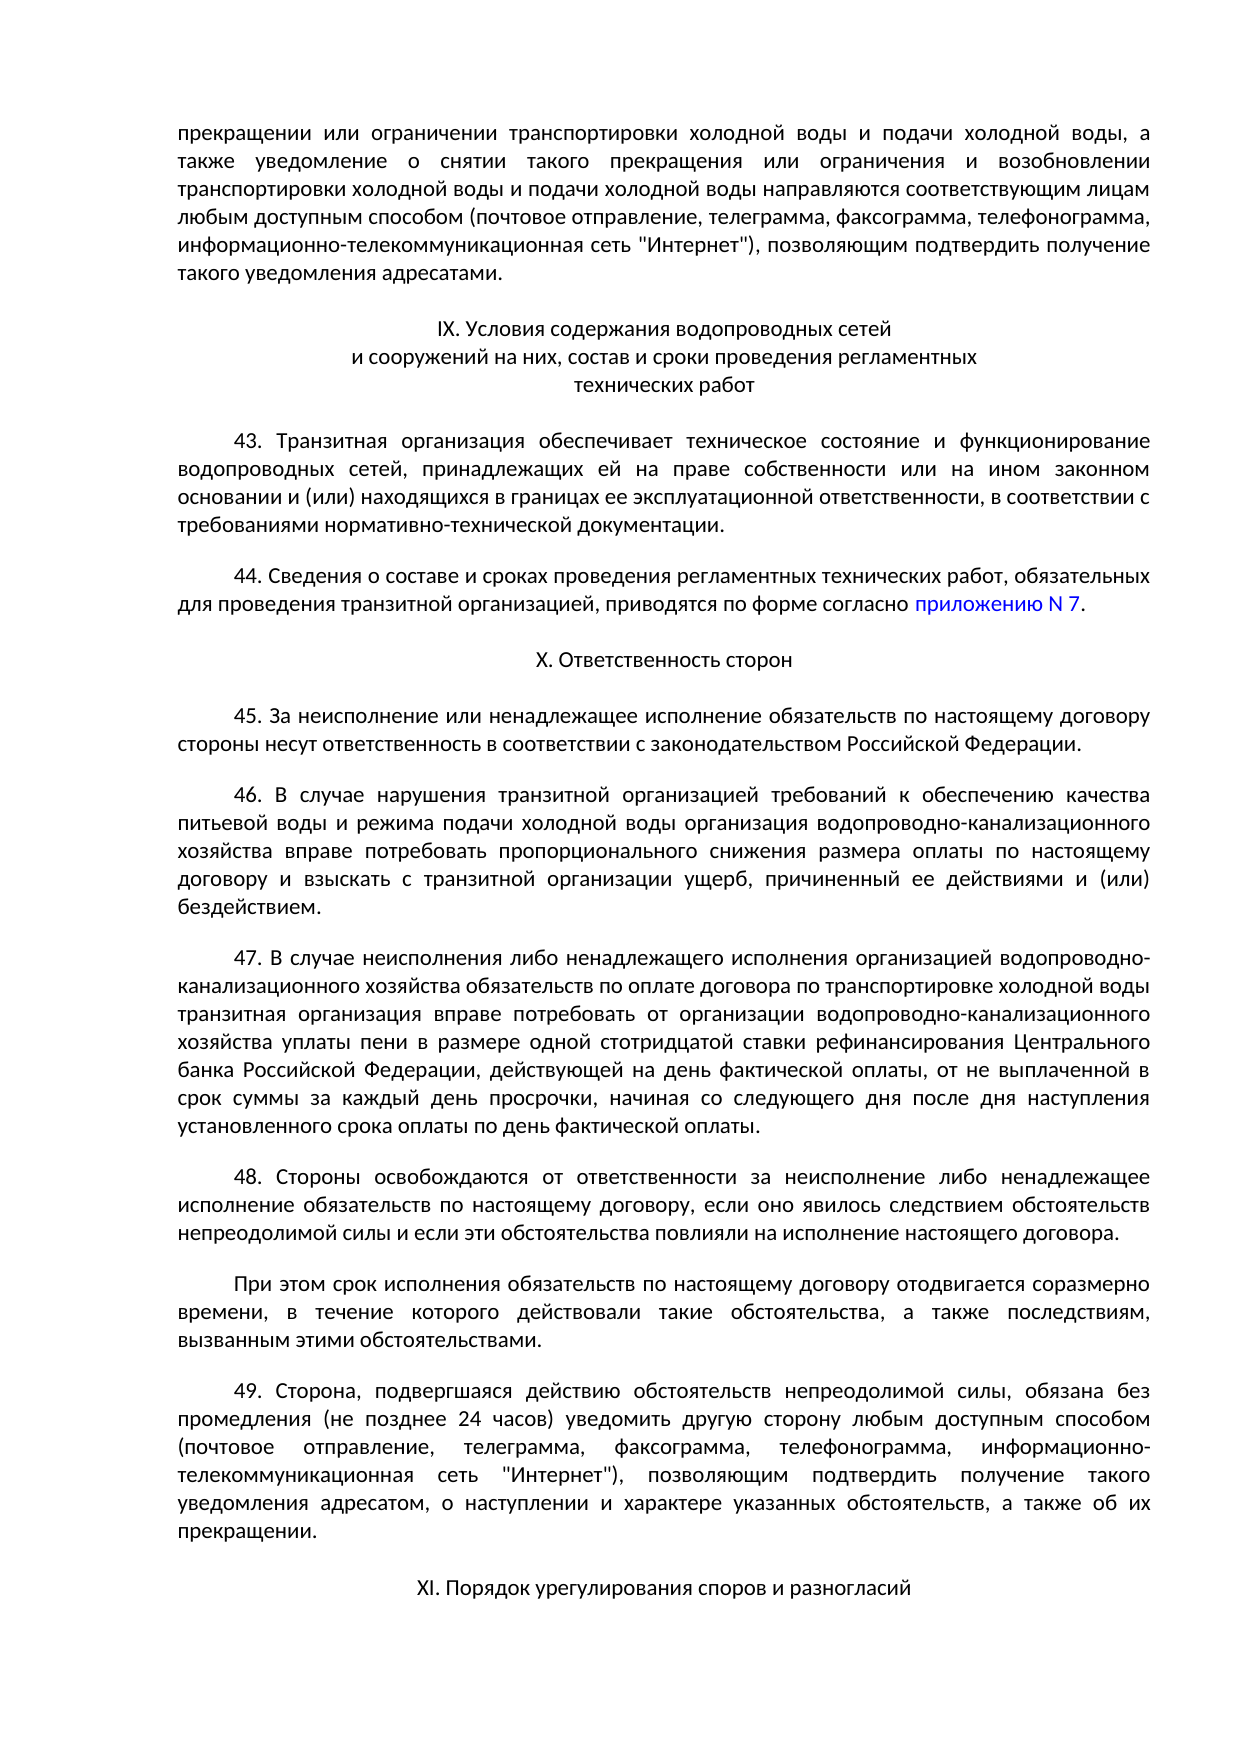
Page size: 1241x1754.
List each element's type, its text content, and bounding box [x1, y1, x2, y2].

text IX. Условия содержания водопроводных сетей [177, 314, 1152, 342]
text 46. В случае нарушения транзитной организацией требований к обеспечению качества питьевой воды и режима подачи холодной воды организация водопроводно-канализационного хозяйства вправе потребовать пропорционального снижения размера оплаты по настоящему договору и взыскать с транзитной организации ущерб, причиненный ее действиями и (или) бездействием. [177, 780, 1152, 921]
text 48. Стороны освобождаются от ответственности за неисполнение либо ненадлежащее исполнение обязательств по настоящему договору, если оно явилось следствием обстоятельств непреодолимой силы и если эти обстоятельства повлияли на исполнение настоящего договора. [177, 1162, 1152, 1247]
text 47. В случае неисполнения либо ненадлежащего исполнения организацией водопроводно-канализационного хозяйства обязательств по оплате договора по транспортировке холодной воды транзитная организация вправе потребовать от организации водопроводно-канализационного хозяйства уплаты пени в размере одной стотридцатой ставки рефинансирования Центрального банка Российской Федерации, действующей на день фактической оплаты, от не выплаченной в срок суммы за каждый день просрочки, начиная со следующего дня после дня наступления установленного срока оплаты по день фактической оплаты. [177, 943, 1152, 1139]
text 45. За неисполнение или ненадлежащее исполнение обязательств по настоящему договору стороны несут ответственность в соответствии с законодательством Российской Федерации. [177, 701, 1152, 757]
text 49. Сторона, подвергшаяся действию обстоятельств непреодолимой силы, обязана без промедления (не позднее 24 часов) уведомить другую сторону любым доступным способом (почтовое отправление, телеграмма, факсограмма, телефонограмма, информационно-телекоммуникационная сеть "Интернет"), позволяющим подтвердить получение такого уведомления адресатом, о наступлении и характере указанных обстоятельств, а также об их прекращении. [177, 1376, 1152, 1544]
text 43. Транзитная организация обеспечивает техническое состояние и функционирование водопроводных сетей, принадлежащих ей на праве собственности или на ином законном основании и (или) находящихся в границах ее эксплуатационной ответственности, в соответствии с требованиями нормативно-технической документации. [177, 426, 1152, 538]
text X. Ответственность сторон [177, 645, 1152, 673]
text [177, 118, 1152, 286]
text технических работ [177, 370, 1152, 398]
text и сооружений на них, состав и сроки проведения регламентных [177, 342, 1152, 370]
text При этом срок исполнения обязательств по настоящему договору отодвигается соразмерно времени, в течение которого действовали такие обстоятельства, а также последствиям, вызванным этими обстоятельствами. [177, 1269, 1152, 1353]
text XI. Порядок урегулирования споров и разногласий [177, 1573, 1152, 1601]
text 44. Сведения о составе и сроках проведения регламентных технических работ, обязательных для проведения транзитной организацией, приводятся по форме согласно приложению N 7. [177, 561, 1152, 617]
